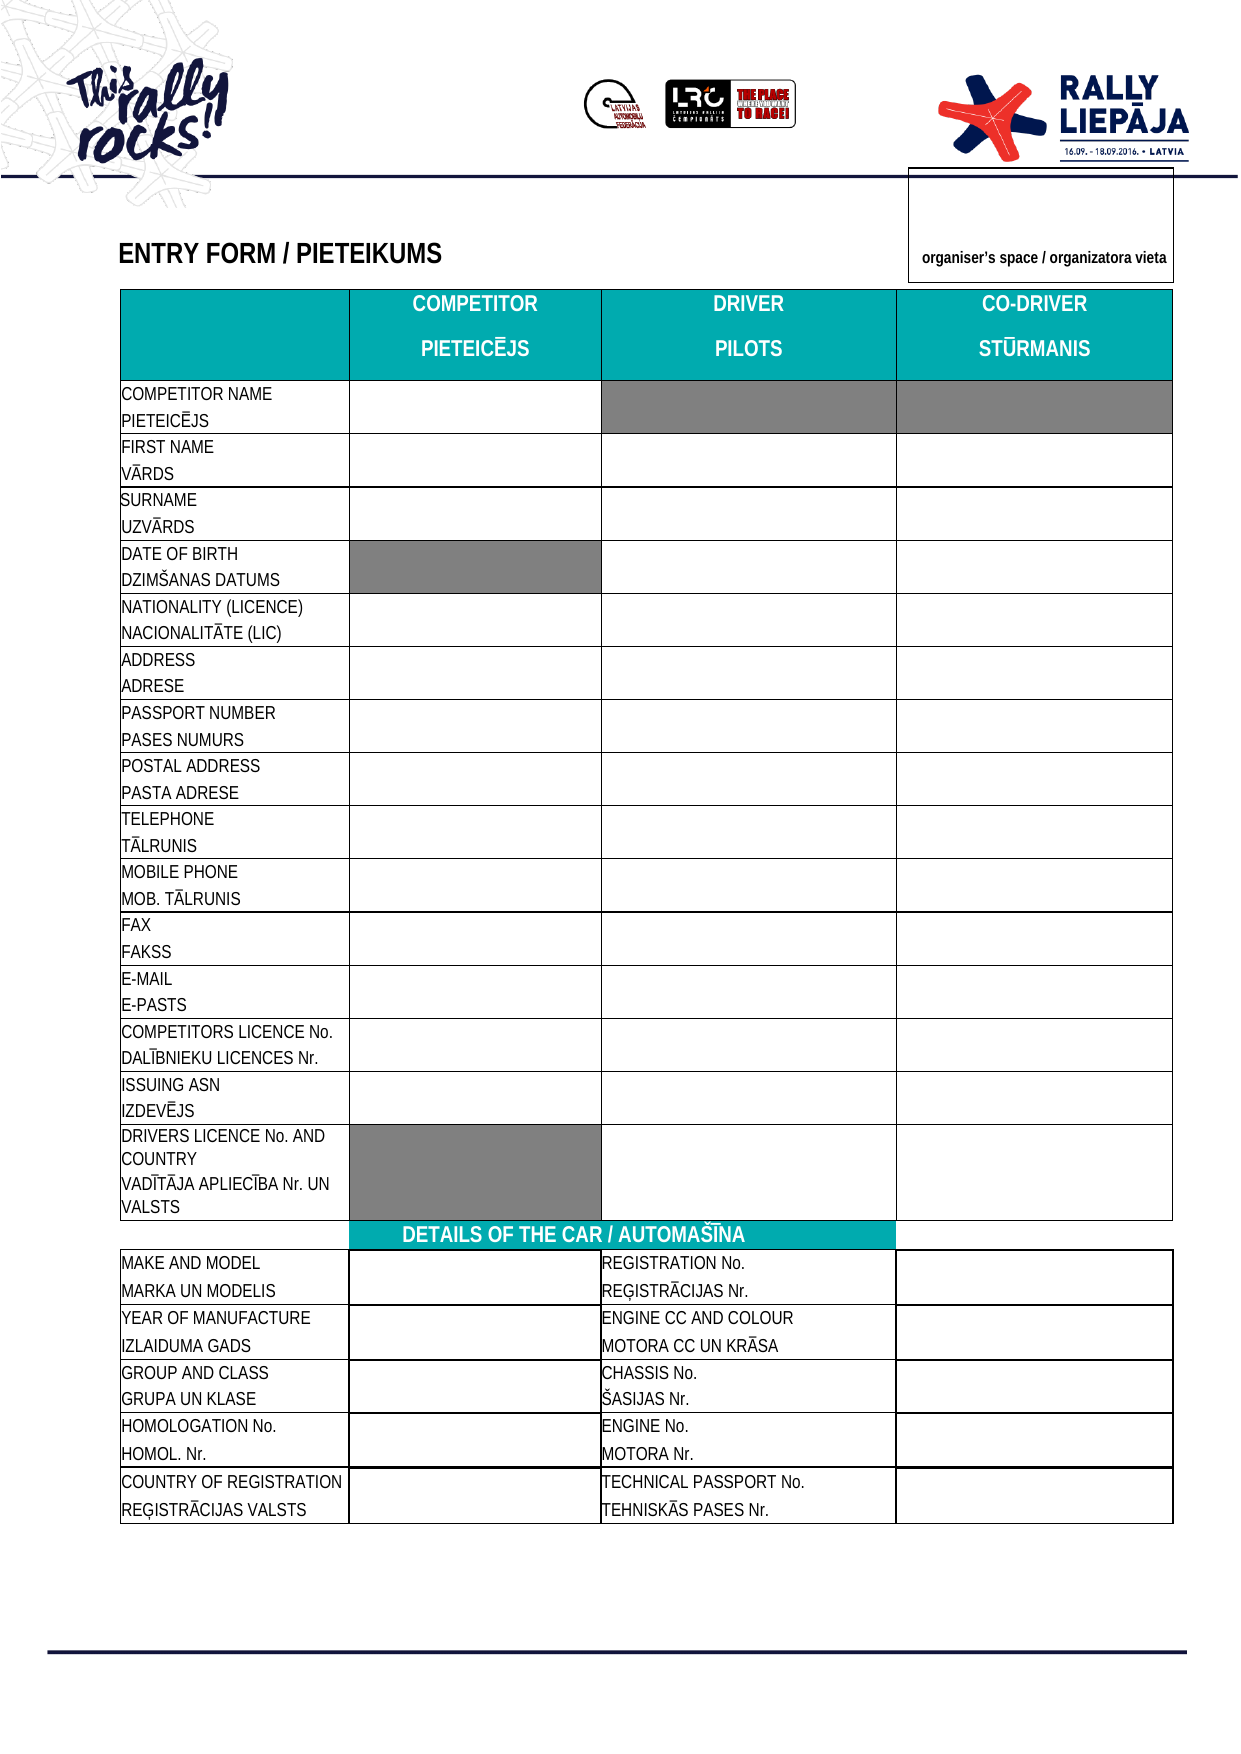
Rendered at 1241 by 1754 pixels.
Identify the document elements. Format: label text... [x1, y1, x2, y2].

table_cell [602, 1072, 896, 1124]
table_cell PILOTS [602, 335, 896, 380]
table_cell [897, 700, 1172, 726]
table_cell [350, 806, 601, 858]
table_cell [121, 1221, 349, 1249]
table_cell [602, 647, 896, 699]
table_cell REGISTRATION No. [602, 1250, 895, 1276]
table_cell [350, 647, 601, 699]
table_cell PASTA ADRESE [121, 779, 349, 805]
table_cell MOB. TĀLRUNIS [121, 885, 349, 911]
table_cell PASES NUMURS [121, 726, 349, 752]
table_cell MOBILE PHONE [121, 859, 349, 885]
table_cell [897, 1361, 1172, 1412]
table_cell [350, 1019, 601, 1071]
table_cell DATE OF BIRTH [121, 541, 349, 566]
table_cell [897, 541, 1172, 593]
text ENTRY FORM / PIETEIKUMS organiser’s space / organizatora vieta [118, 236, 908, 270]
table_cell SURNAME [121, 488, 349, 513]
table_cell [602, 806, 896, 858]
table_cell [350, 1361, 600, 1412]
table_cell [897, 1125, 1172, 1220]
table_cell [350, 966, 601, 1018]
table_cell COMPETITORS LICENCE No. [121, 1019, 349, 1044]
table_cell [350, 488, 601, 539]
table_cell VADĪTĀJA APLIECĪBA Nr. UN VALSTS [121, 1172, 349, 1220]
table_cell FIRST NAME [121, 434, 349, 460]
table_cell ISSUING ASN [121, 1072, 349, 1097]
table_cell MOTORA CC UN KRĀSA [602, 1331, 895, 1359]
table_cell [350, 1414, 600, 1466]
table_cell IZLAIDUMA GADS [121, 1331, 348, 1359]
table_cell DRIVERS LICENCE No. AND COUNTRY [121, 1125, 349, 1172]
table_cell REĢISTRĀCIJAS VALSTS [121, 1495, 348, 1523]
table_cell [350, 1125, 601, 1220]
table_cell [602, 381, 896, 433]
table_cell ADRESE [121, 673, 349, 699]
table_cell TĀLRUNIS [121, 832, 349, 858]
table_cell HOMOLOGATION No. [121, 1413, 348, 1438]
table_cell DZIMŠANAS DATUMS [121, 566, 349, 593]
table_cell MAKE AND MODEL [121, 1250, 348, 1276]
table_cell [350, 434, 601, 486]
table_cell [897, 1306, 1172, 1359]
table_cell ENGINE CC AND COLOUR [602, 1305, 895, 1331]
table_cell [897, 619, 1172, 646]
table_cell [897, 966, 1172, 1018]
table_cell [897, 913, 1172, 964]
table_cell [602, 966, 896, 1018]
table_cell [897, 806, 1172, 858]
table_cell [897, 647, 1172, 699]
table_cell FAX [121, 913, 349, 938]
table_cell [602, 1125, 896, 1220]
table_cell REĢISTRĀCIJAS Nr. [602, 1276, 895, 1304]
table_cell ŠASIJAS Nr. [602, 1385, 895, 1412]
table_cell [350, 700, 601, 726]
table_cell [602, 541, 896, 593]
table_cell [350, 1072, 601, 1124]
table_header [121, 290, 349, 335]
table_cell GRUPA UN KLASE [121, 1385, 348, 1412]
table_cell [350, 913, 601, 964]
table_cell CHASSIS No. [602, 1360, 895, 1385]
table_cell [350, 726, 601, 752]
table_cell [350, 594, 601, 619]
table_cell [897, 859, 1172, 911]
table_cell [897, 1019, 1172, 1071]
table_cell TEHNISKĀS PASES Nr. [602, 1495, 895, 1523]
table_cell NATIONALITY (LICENCE) [121, 594, 349, 619]
table_cell [602, 859, 896, 911]
table_header DRIVER [602, 290, 896, 335]
table_cell ADDRESS [121, 647, 349, 672]
table_cell [897, 1414, 1172, 1466]
table_cell PIETEICĒJS [350, 335, 601, 380]
table_cell [897, 434, 1172, 486]
table_cell [897, 1251, 1172, 1304]
table_cell [897, 488, 1172, 539]
table_cell [602, 700, 896, 726]
table_header CO-DRIVER [897, 290, 1172, 335]
table_cell HOMOL. Nr. [121, 1438, 348, 1466]
table_cell [121, 335, 349, 380]
table_cell COUNTRY OF REGISTRATION [121, 1468, 348, 1494]
table_cell [350, 381, 601, 433]
table_cell [350, 1469, 600, 1523]
table_cell [350, 859, 601, 911]
table_cell [350, 619, 601, 646]
table_cell DALĪBNIEKU LICENCES Nr. [121, 1044, 349, 1071]
table_cell DETAILS OF THE CAR / AUTOMAŠĪNA [349, 1221, 896, 1249]
table_cell [897, 1072, 1172, 1124]
table_cell TECHNICAL PASSPORT No. [602, 1468, 895, 1494]
table_cell UZVĀRDS [121, 513, 349, 539]
table_cell MARKA UN MODELIS [121, 1276, 348, 1304]
table_cell [350, 1306, 600, 1359]
table_cell PIETEICĒJS [121, 407, 349, 433]
table_cell [602, 913, 896, 964]
table_cell ENGINE No. [602, 1413, 895, 1438]
table_cell [897, 726, 1172, 752]
table_cell [602, 1019, 896, 1071]
table_cell [897, 594, 1172, 619]
table_cell E-MAIL [121, 966, 349, 991]
table_cell MOTORA Nr. [602, 1438, 895, 1466]
table_header COMPETITOR [350, 290, 601, 335]
picture [909, 169, 1173, 208]
table_cell STŪRMANIS [897, 335, 1172, 380]
table_cell [350, 1251, 600, 1304]
table_cell [350, 753, 601, 805]
table_cell VĀRDS [121, 460, 349, 486]
picture [1, 0, 1240, 208]
table_cell COMPETITOR NAME [121, 381, 349, 407]
table_cell PASSPORT NUMBER [121, 700, 349, 726]
picture [0, 1634, 1241, 1754]
table_cell [602, 488, 896, 539]
text ENTRY FORM / PIETEIKUMS organiser’s space / organizatora vieta [909, 236, 1173, 270]
table_cell GROUP AND CLASS [121, 1360, 348, 1385]
table_cell [897, 1469, 1172, 1523]
table_cell [897, 381, 1172, 433]
table_cell [602, 726, 896, 752]
table_cell [602, 434, 896, 486]
table_cell POSTAL ADDRESS [121, 753, 349, 779]
table_cell E-PASTS [121, 991, 349, 1018]
table_cell [602, 753, 896, 805]
table_cell [602, 594, 896, 619]
table_cell [896, 1221, 1173, 1249]
table_cell IZDEVĒJS [121, 1098, 349, 1124]
table_cell YEAR OF MANUFACTURE [121, 1305, 348, 1331]
table_cell NACIONALITĀTE (LIC) [121, 619, 349, 646]
table_cell FAKSS [121, 938, 349, 964]
table_cell TELEPHONE [121, 806, 349, 832]
table_cell [602, 619, 896, 646]
table_cell [350, 541, 601, 593]
table_cell [897, 753, 1172, 805]
